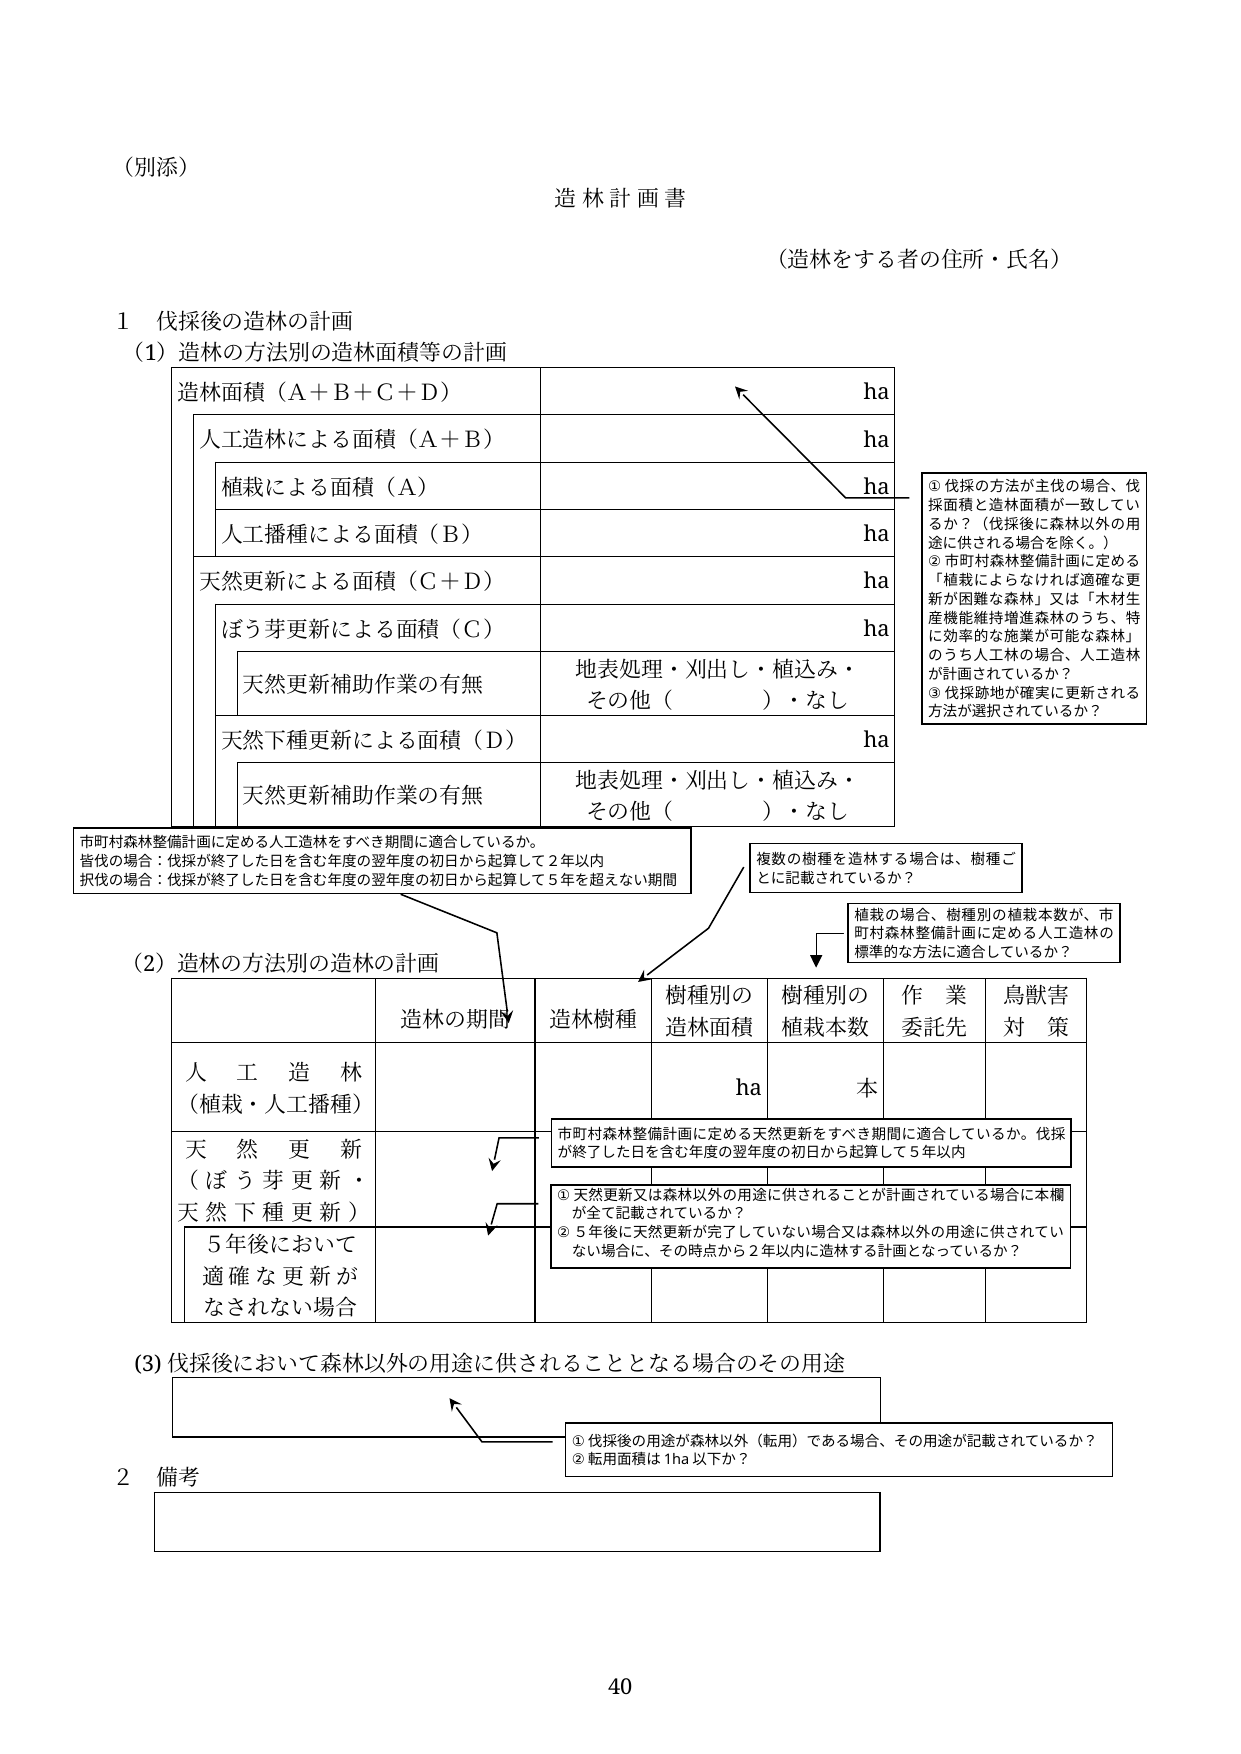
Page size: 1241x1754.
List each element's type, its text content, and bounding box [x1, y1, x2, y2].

table_cell [216, 762, 237, 826]
table_cell [376, 1228, 534, 1322]
table_cell ha [541, 415, 807, 462]
text （造林をする者の住所・氏名） [112, 243, 1072, 274]
table_cell ha [766, 415, 894, 462]
table_cell [376, 1043, 534, 1131]
table_cell 人工造林 （植栽・人工播種） [172, 1043, 375, 1131]
table_cell [884, 1269, 985, 1322]
table_cell 地表処理・刈出し・植込み・ その他（ ）・なし [541, 652, 894, 715]
table_header 造林の期間 [376, 979, 534, 1042]
table_cell 天然更新補助作業の有無 [238, 652, 540, 715]
table_cell 植栽による面積（Ａ） [216, 463, 540, 509]
table_cell 人工造林による面積（Ａ＋Ｂ） [194, 415, 540, 462]
table_cell ha [541, 605, 894, 651]
text ２ 備考 [112, 1460, 1128, 1492]
table_cell ha [541, 463, 894, 509]
table_cell ha [541, 557, 894, 603]
table_header [173, 1378, 880, 1436]
table_cell 天然下種更新による面積（Ｄ） [216, 716, 540, 762]
table_cell [172, 414, 193, 826]
table_cell [768, 1269, 883, 1322]
table_cell ha [541, 510, 894, 556]
table_header 樹種別の 植栽本数 [768, 979, 883, 1042]
table_cell [194, 462, 215, 556]
text （1）造林の方法別の造林面積等の計画 [112, 335, 1128, 367]
table_cell 本 [768, 1043, 883, 1118]
table_header ha [541, 368, 894, 414]
table_cell 天然更新 （ぼう芽更新・ 天然下種更新） [172, 1132, 375, 1226]
table_cell 人工播種による面積（Ｂ） [216, 510, 540, 556]
table_cell ５年後において 適確な更新が なされない場合 [185, 1228, 375, 1322]
table_cell [536, 1132, 651, 1226]
table_header 鳥獣害 対 策 [986, 979, 1086, 1042]
table_cell [376, 1132, 534, 1226]
text 造 林 計 画 書 [112, 181, 1128, 213]
table_cell [986, 1043, 1086, 1131]
table_cell [986, 1228, 1086, 1322]
text （2）造林の方法別の造林の計画 [112, 946, 501, 978]
table_cell [884, 1168, 985, 1184]
table_cell [652, 1168, 767, 1184]
table_cell [194, 604, 215, 826]
table_cell [652, 1269, 767, 1322]
table_cell ha [652, 1043, 767, 1118]
table_cell 天然更新補助作業の有無 [238, 763, 540, 826]
table_header 作 業 委託先 [884, 979, 985, 1042]
text （別添） [112, 150, 1128, 181]
text (3) 伐採後において森林以外の用途に供されることとなる場合のその用途 [112, 1346, 1128, 1377]
text （2）造林の方法別の造林の計画 [500, 946, 1128, 978]
table_cell 天然更新による面積（Ｃ＋Ｄ） [194, 557, 540, 603]
table_cell [536, 1228, 651, 1322]
table_header 造林面積（Ａ＋Ｂ＋Ｃ＋Ｄ） [172, 368, 540, 414]
table_cell [884, 1043, 985, 1118]
table_cell [172, 1226, 184, 1322]
table_cell [768, 1168, 883, 1184]
table_cell ぼう芽更新による面積（Ｃ） [216, 605, 540, 651]
table_header [155, 1493, 879, 1551]
table_header [172, 979, 375, 1042]
table_cell [986, 1132, 1086, 1226]
table_header 造林樹種 [536, 979, 651, 1042]
table_header 樹種別の 造林面積 [652, 979, 767, 1042]
text １ 伐採後の造林の計画 [112, 304, 1128, 335]
table_cell ha [541, 716, 894, 762]
table_cell 地表処理・刈出し・植込み・ その他（ ）・なし [541, 763, 894, 826]
table_cell [216, 651, 237, 715]
table_cell [536, 1043, 651, 1131]
